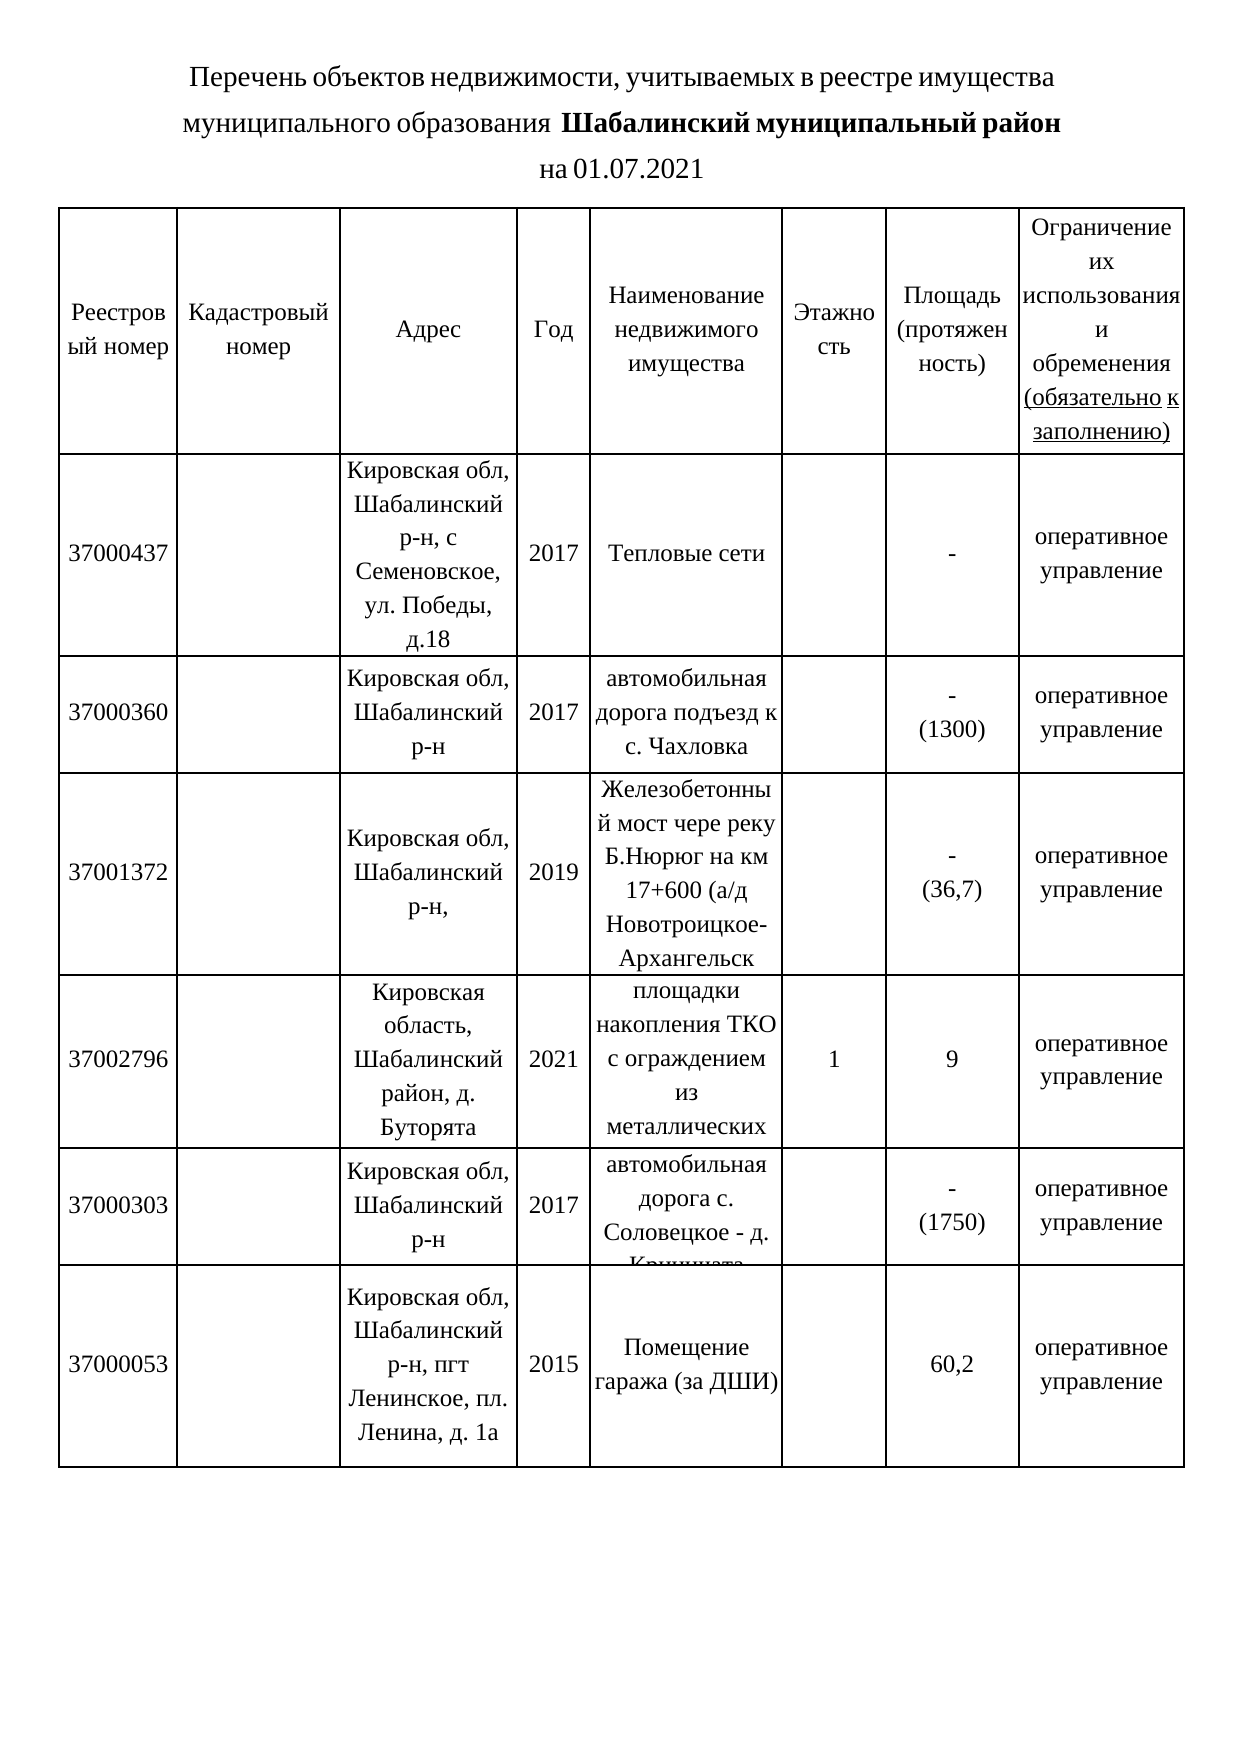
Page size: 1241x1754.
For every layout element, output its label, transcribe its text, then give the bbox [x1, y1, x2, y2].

table_cell Адрес [341, 209, 516, 453]
table_cell [178, 1266, 339, 1466]
table_cell 2017 [518, 1149, 589, 1264]
table_cell - (1750) [887, 1149, 1018, 1264]
table_cell Помещение гаража (за ДШИ) [591, 1266, 781, 1466]
table_cell Кировская область, Шабалинский район, д. Буторята [341, 976, 516, 1147]
table_cell [178, 1149, 339, 1264]
table_cell оперативное управление [1020, 657, 1183, 772]
table_cell оперативное управление [1020, 455, 1183, 654]
table_cell 37000360 [60, 657, 176, 772]
table_cell - [887, 455, 1018, 654]
table_cell Год [518, 209, 589, 453]
table_cell Железобетонны й мост чере реку Б.Нюрюг на км 17+600 (а/д Новотроицкое- Архангельск [591, 774, 781, 973]
table_cell автомобильная дорога подъезд к с. Чахловка [591, 657, 781, 772]
table_cell [783, 657, 885, 772]
table_cell Тепловые сети [591, 455, 781, 654]
table_cell 2017 [518, 657, 589, 772]
table_cell 2021 [518, 976, 589, 1147]
table_cell площадки накопления ТКО с ограждением из металлических конструкций [591, 976, 781, 1147]
table_cell [178, 657, 339, 772]
table_cell - (36,7) [887, 774, 1018, 973]
table_cell автомобильная дорога с. Соловецкое - д. Криничата [591, 1149, 781, 1264]
table_cell 9 [887, 976, 1018, 1147]
table_cell [178, 455, 339, 654]
table_cell [178, 976, 339, 1147]
table_cell Реестров ый номер [60, 209, 176, 453]
table_cell Кировская обл, Шабалинский р-н, пгт Ленинское, пл. Ленина, д. 1а [341, 1266, 516, 1466]
table_cell [783, 774, 885, 973]
table_cell [178, 774, 339, 973]
table_cell [783, 1149, 885, 1264]
table_cell 60,2 [887, 1266, 1018, 1466]
table_cell 37002796 [60, 976, 176, 1147]
table_cell - (1300) [887, 657, 1018, 772]
table_cell Кировская обл, Шабалинский р-н, с Семеновское, ул. Победы, д.18 [341, 455, 516, 654]
table_cell 2017 [518, 455, 589, 654]
table_header Перечень объектов недвижимости, учитываемых в реестре имущества муниципального образования Шабалинский муниципальный район на 01.07.2021 [59, 59, 1184, 207]
table_cell [783, 455, 885, 654]
table_cell Наименование недвижимого имущества [591, 209, 781, 453]
table_cell оперативное управление [1020, 1266, 1183, 1466]
table_cell Ограничение их использования и обременения (обязательно к заполнению) [1020, 209, 1183, 453]
table_cell 2015 [518, 1266, 589, 1466]
table_cell оперативное управление [1020, 774, 1183, 973]
table_cell Кировская обл, Шабалинский р-н [341, 1149, 516, 1264]
table_cell 37000303 [60, 1149, 176, 1264]
table_cell 1 [783, 976, 885, 1147]
table_cell Кадастровый номер [178, 209, 339, 453]
table_cell оперативное управление [1020, 976, 1183, 1147]
table_cell Кировская обл, Шабалинский р-н [341, 657, 516, 772]
table_cell Площадь (протяжен ность) [887, 209, 1018, 453]
table_cell 37000053 [60, 1266, 176, 1466]
table_cell оперативное управление [1020, 1149, 1183, 1264]
table_cell 37000437 [60, 455, 176, 654]
table_cell Кировская обл, Шабалинский р-н, [341, 774, 516, 973]
table_cell 37001372 [60, 774, 176, 973]
table_cell Этажно сть [783, 209, 885, 453]
table_cell [783, 1266, 885, 1466]
table_cell 2019 [518, 774, 589, 973]
